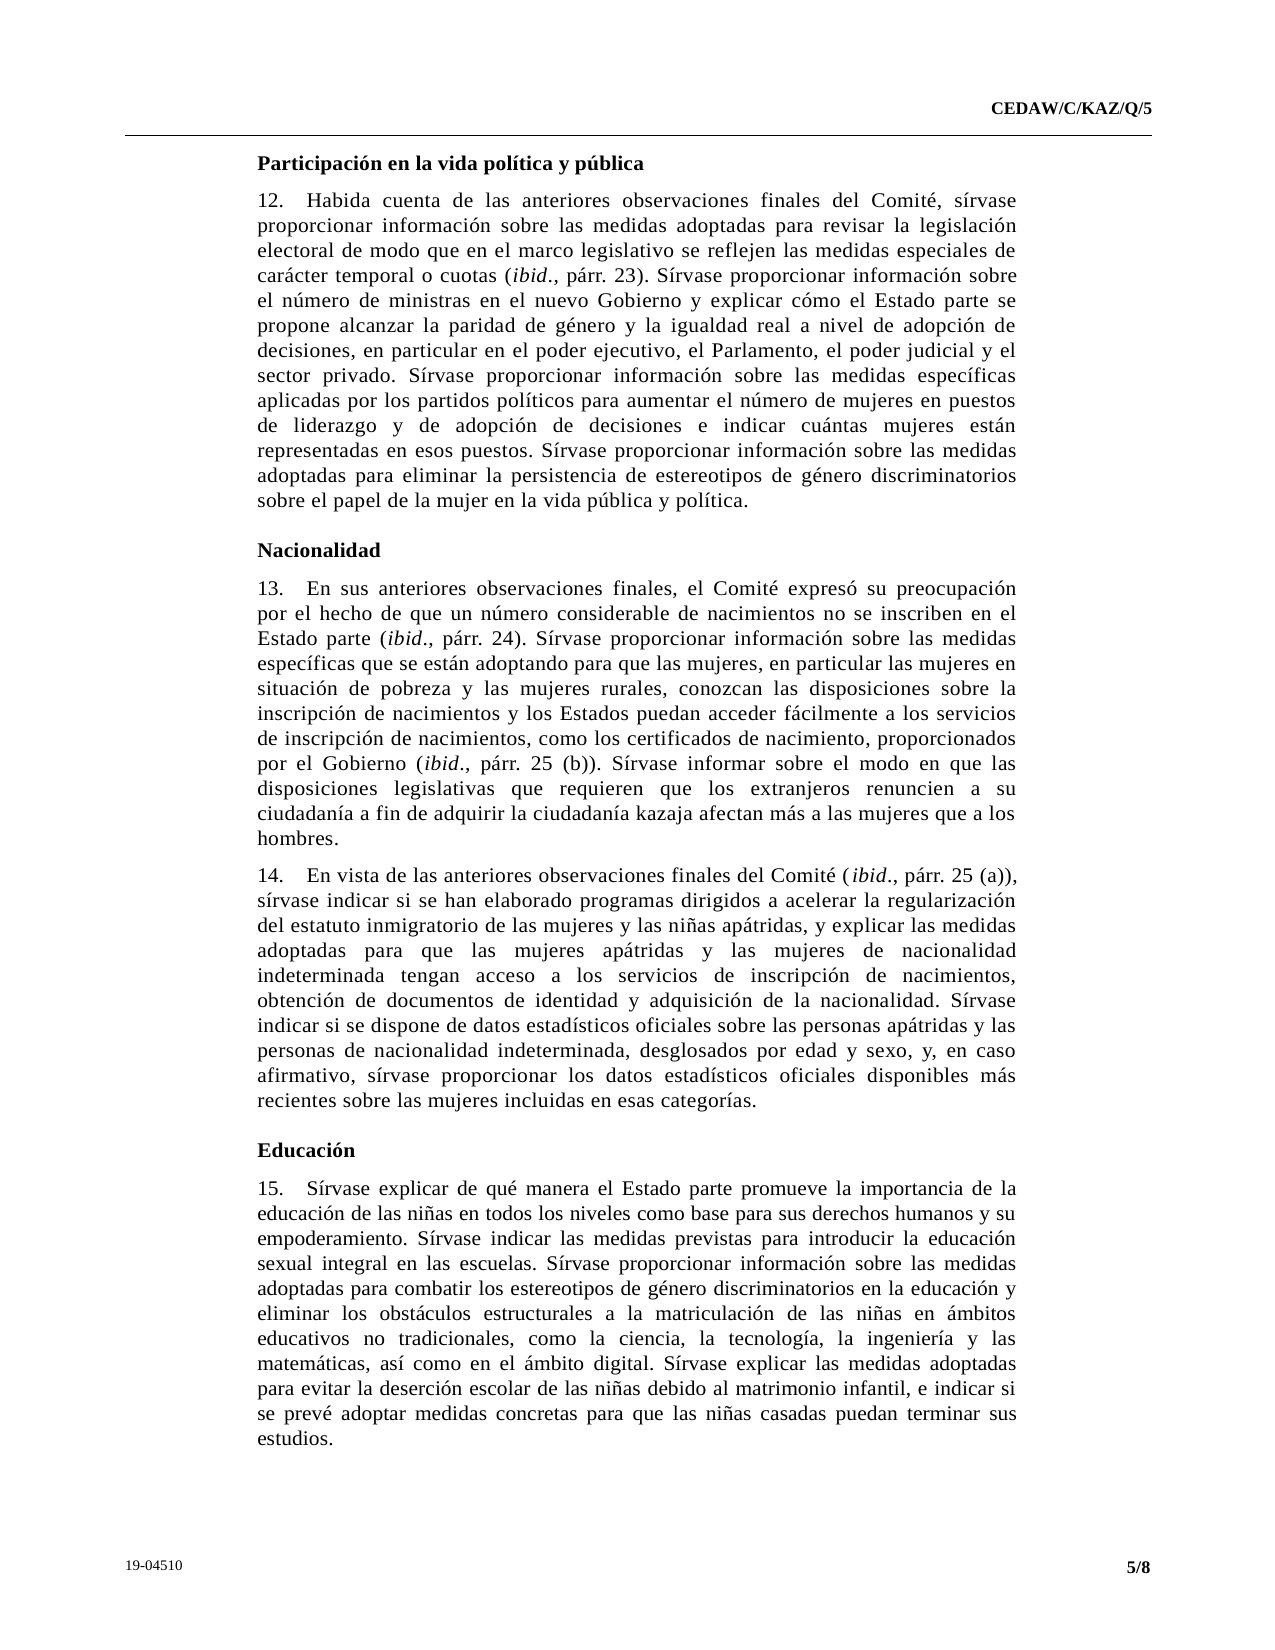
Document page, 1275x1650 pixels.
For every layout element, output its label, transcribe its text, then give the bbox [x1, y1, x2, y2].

list En vista de las anteriores observaciones finales del Comité (ibid., párr. 25 (a)), sírvase indicar si se han elaborado programas dirigidos a acelerar la regularización del estatuto inmigratorio de las mujeres y las niñas apátridas, y explicar las medidas adoptadas para que las mujeres apátridas y las mujeres de nacionalidad indeterminada tengan acceso a los servicios de inscripción de nacimientos, obtención de documentos de identidad y adquisición de la nacionalidad. Sírvase indicar si se dispone de datos estadísticos oficiales sobre las personas apátridas y las personas de nacionalidad indeterminada, desglosados por edad y sexo, y, en caso afirmativo, sírvase proporcionar los datos estadísticos oficiales disponibles más recientes sobre las mujeres incluidas en esas categorías. [257, 862, 1018, 1112]
text Educación [125, 1137, 1019, 1162]
list En sus anteriores observaciones finales, el Comité expresó su preocupación por el hecho de que un número considerable de nacimientos no se inscriben en el Estado parte (ibid., párr. 24). Sírvase proporcionar información sobre las medidas específicas que se están adoptando para que las mujeres, en particular las mujeres en situación de pobreza y las mujeres rurales, conozcan las disposiciones sobre la inscripción de nacimientos y los Estados puedan acceder fácilmente a los servicios de inscripción de nacimientos, como los certificados de nacimiento, proporcionados por el Gobierno (ibid., párr. 25 (b)). Sírvase informar sobre el modo en que las disposiciones legislativas que requieren que los extranjeros renuncien a su ciudadanía a fin de adquirir la ciudadanía kazaja afectan más a las mujeres que a los hombres. [257, 575, 1018, 850]
list Habida cuenta de las anteriores observaciones finales del Comité, sírvase proporcionar información sobre las medidas adoptadas para revisar la legislación electoral de modo que en el marco legislativo se reflejen las medidas especiales de carácter temporal o cuotas (ibid., párr. 23). Sírvase proporcionar información sobre el número de ministras en el nuevo Gobierno y explicar cómo el Estado parte se propone alcanzar la paridad de género y la igualdad real a nivel de adopción de decisiones, en particular en el poder ejecutivo, el Parlamento, el poder judicial y el sector privado. Sírvase proporcionar información sobre las medidas específicas aplicadas por los partidos políticos para aumentar el número de mujeres en puestos de liderazgo y de adopción de decisiones e indicar cuántas mujeres están representadas en esos puestos. Sírvase proporcionar información sobre las medidas adoptadas para eliminar la persistencia de estereotipos de género discriminatorios sobre el papel de la mujer en la vida pública y política. [257, 187, 1018, 512]
list Sírvase explicar de qué manera el Estado parte promueve la importancia de la educación de las niñas en todos los niveles como base para sus derechos humanos y su empoderamiento. Sírvase indicar las medidas previstas para introducir la educación sexual integral en las escuelas. Sírvase proporcionar información sobre las medidas adoptadas para combatir los estereotipos de género discriminatorios en la educación y eliminar los obstáculos estructurales a la matriculación de las niñas en ámbitos educativos no tradicionales, como la ciencia, la tecnología, la ingeniería y las matemáticas, así como en el ámbito digital. Sírvase explicar las medidas adoptadas para evitar la deserción escolar de las niñas debido al matrimonio infantil, e indicar si se prevé adoptar medidas concretas para que las niñas casadas puedan terminar sus estudios. [257, 1175, 1018, 1450]
text Nacionalidad [125, 537, 1019, 562]
text Participación en la vida política y pública [125, 150, 1018, 175]
